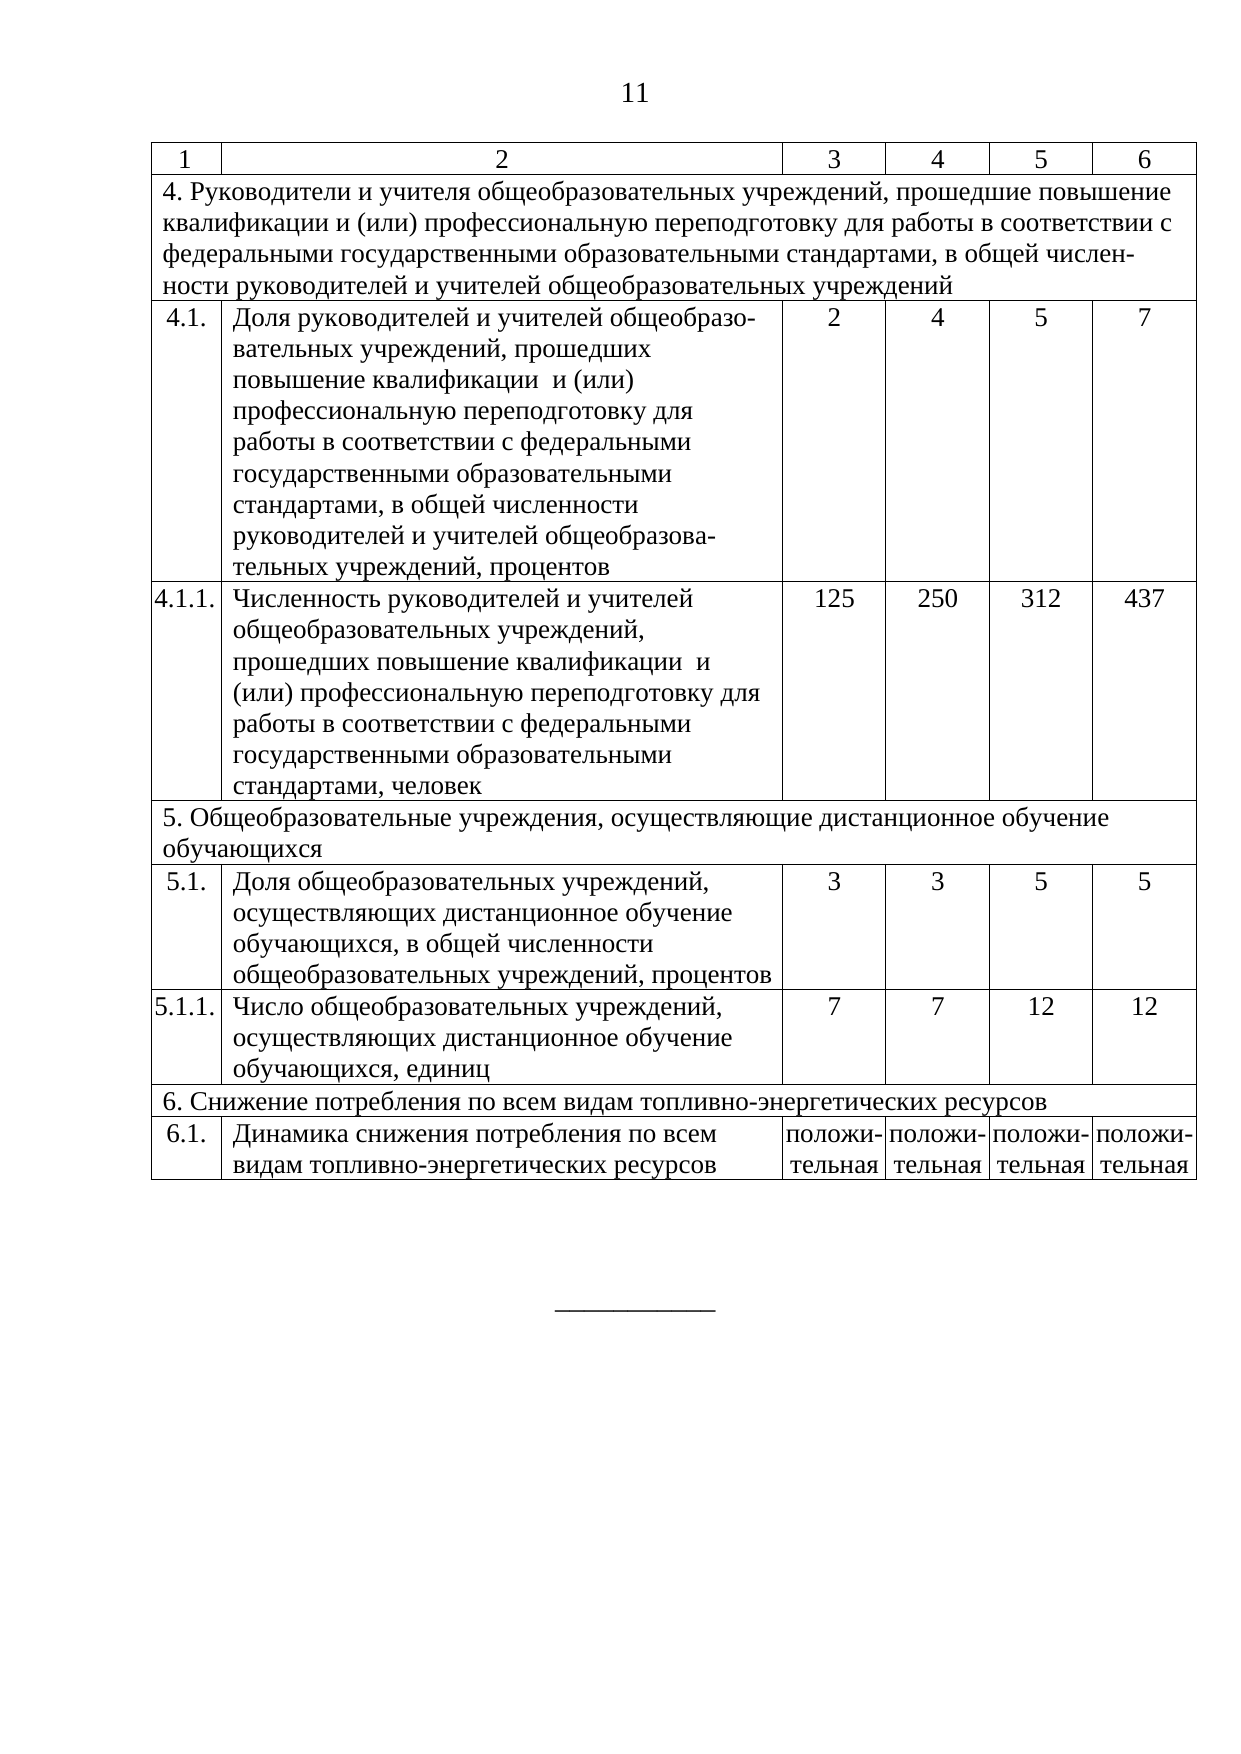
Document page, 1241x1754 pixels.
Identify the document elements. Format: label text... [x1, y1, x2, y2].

table_cell 5 [990, 865, 1092, 989]
table_cell Численность руководителей и учителей общеобразовательных учреждений, прошедших повышение квалификации и (или) профессиональную переподготовку для работы в соответствии с федеральными государственными образовательными стандартами, человек [222, 582, 782, 800]
table_cell 7 [1093, 301, 1196, 581]
table_cell 5. Общеобразовательные учреждения, осуществляющие дистанционное обучение обучающихся [152, 801, 1196, 864]
table_cell 125 [783, 582, 885, 800]
table_cell 4. Руководители и учителя общеобразовательных учреждений, прошедшие повышение квалификации и (или) профессиональную переподготовку для работы в соответствии с федеральными государственными образовательными стандартами, в общей числен-ности руководителей и учителей общеобразовательных учреждений [152, 175, 1196, 300]
table_cell 3 [783, 143, 885, 174]
table_cell 312 [990, 582, 1092, 800]
table_cell 6.1. [152, 1117, 221, 1179]
table_cell 4.1.1. [152, 582, 221, 800]
table_cell Доля руководителей и учителей общеобразо-вательных учреждений, прошедших повышение квалификации и (или) профессиональную переподготовку для работы в соответствии с федеральными государственными образовательными стандартами, в общей численности руководителей и учителей общеобразова-тельных учреждений, процентов [222, 301, 782, 581]
table_cell Число общеобразовательных учреждений, осуществляющих дистанционное обучение обучающихся, единиц [222, 990, 782, 1084]
table_cell 5 [1093, 865, 1196, 989]
text ___________ [162, 1281, 1107, 1314]
table_cell 7 [783, 990, 885, 1084]
table_cell 3 [886, 865, 989, 989]
table_cell 3 [783, 865, 885, 989]
table_cell 6 [1093, 143, 1196, 174]
table_cell 5 [990, 143, 1092, 174]
table_cell 437 [1093, 582, 1196, 800]
table_cell 5.1.1. [152, 990, 221, 1084]
table_cell Динамика снижения потребления по всем видам топливно-энергетических ресурсов [222, 1117, 782, 1179]
table_cell положи-тельная [886, 1117, 989, 1179]
table_cell 5 [990, 301, 1092, 581]
table_cell 1 [152, 143, 221, 174]
table_cell 2 [222, 143, 782, 174]
table_cell положи-тельная [783, 1117, 885, 1179]
table_cell 4.1. [152, 301, 221, 581]
table_cell 12 [990, 990, 1092, 1084]
table_cell положи-тельная [1093, 1117, 1196, 1179]
table_cell 6. Снижение потребления по всем видам топливно-энергетических ресурсов [152, 1085, 1196, 1116]
table_cell 4 [886, 143, 989, 174]
table_cell 250 [886, 582, 989, 800]
table_cell 7 [886, 990, 989, 1084]
table_cell 2 [783, 301, 885, 581]
table_cell 12 [1093, 990, 1196, 1084]
table_cell 4 [886, 301, 989, 581]
table_cell Доля общеобразовательных учреждений, осуществляющих дистанционное обучение обучающихся, в общей численности общеобразовательных учреждений, процентов [222, 865, 782, 989]
table_cell 5.1. [152, 865, 221, 989]
table_cell положи-тельная [990, 1117, 1092, 1179]
